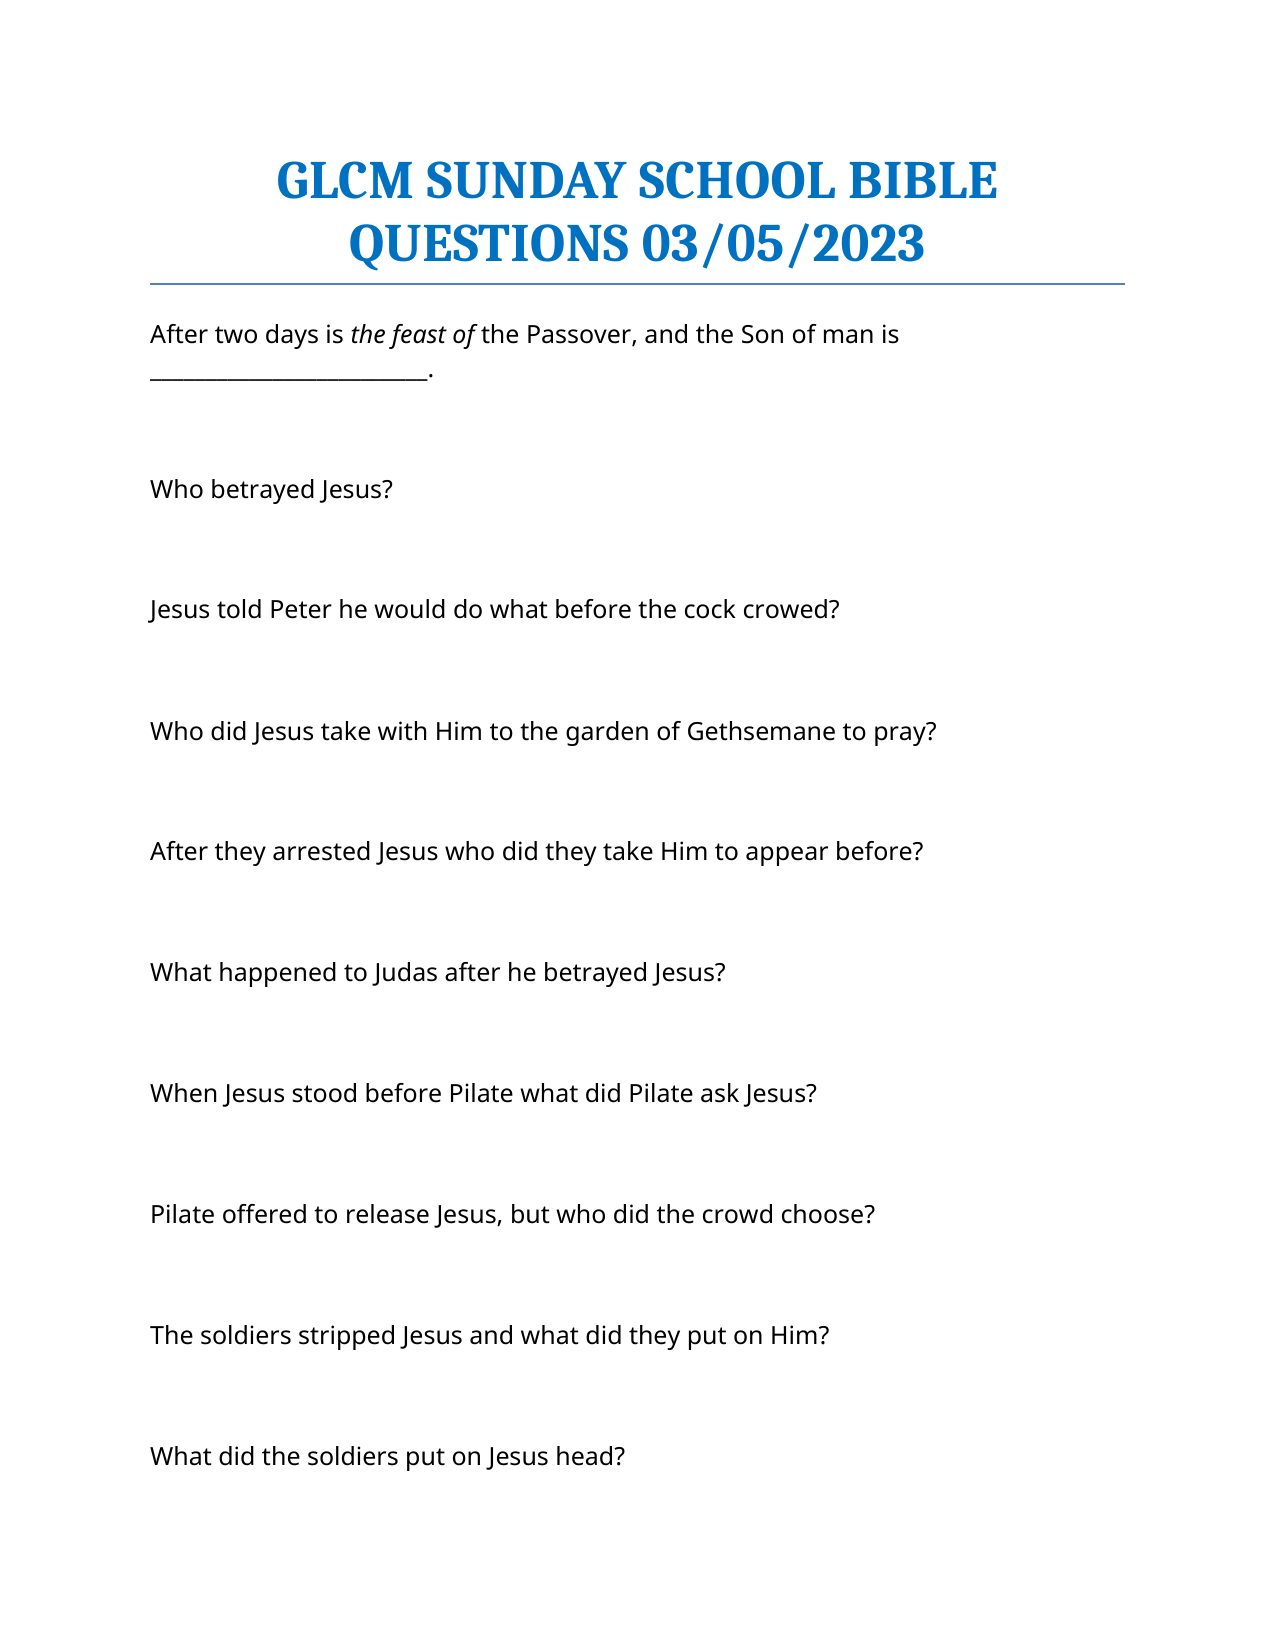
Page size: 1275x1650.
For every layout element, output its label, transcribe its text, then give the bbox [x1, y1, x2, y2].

text After they arrested Jesus who did they take Him to appear before? [150, 834, 1125, 868]
text Who did Jesus take with Him to the garden of Gethsemane to pray? [150, 713, 1125, 747]
text The soldiers stripped Jesus and what did they put on Him? [150, 1318, 1125, 1352]
title GLCM SUNDAY SCHOOL BIBLE QUESTIONS 03/05/2023 [150, 150, 1125, 283]
text Jesus told Peter he would do what before the cock crowed? [150, 592, 1125, 626]
text When Jesus stood before Pilate what did Pilate ask Jesus? [150, 1076, 1125, 1110]
text What happened to Judas after he betrayed Jesus? [150, 955, 1125, 989]
text After two days is the feast of the Passover, and the Son of man is _________________________. [150, 316, 1125, 384]
text What did the soldiers put on Jesus head? [150, 1439, 1125, 1473]
text Pilate offered to release Jesus, but who did the crowd choose? [150, 1197, 1125, 1231]
text Who betrayed Jesus? [150, 471, 1125, 505]
